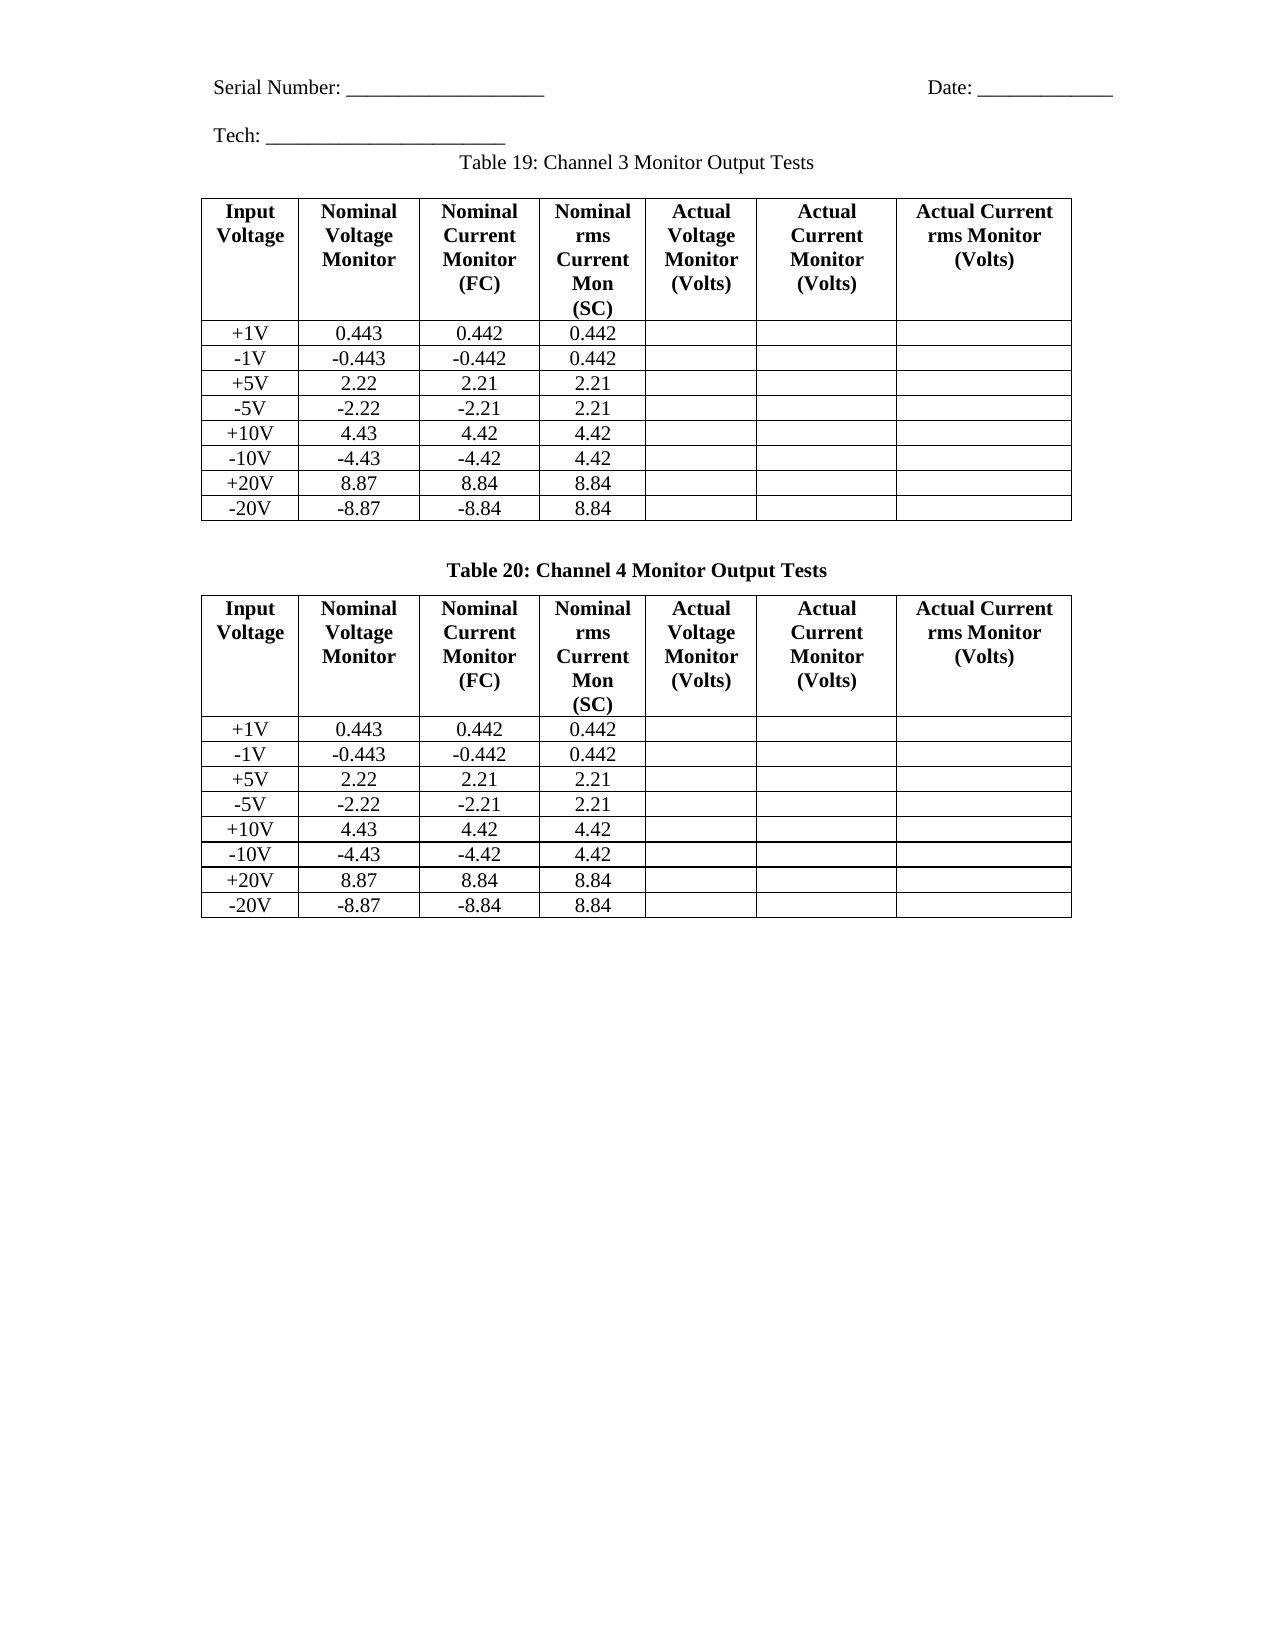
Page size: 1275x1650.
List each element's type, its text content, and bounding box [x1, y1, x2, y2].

table_cell [757, 767, 896, 791]
table_cell [646, 868, 756, 892]
table_cell [646, 321, 756, 344]
table_cell -10V [202, 446, 298, 470]
table_cell [757, 717, 896, 741]
table_cell [897, 446, 1071, 470]
table_cell 4.42 [540, 446, 645, 470]
table_cell [897, 321, 1071, 344]
table_cell 8.84 [420, 471, 539, 495]
table_header Nominal rms Current Mon (SC) [540, 596, 645, 716]
table_cell [897, 843, 1071, 866]
table_cell [897, 893, 1071, 917]
table_cell -0.442 [420, 742, 539, 766]
table_cell 0.442 [420, 321, 539, 344]
table_cell [897, 496, 1071, 520]
table_cell [897, 396, 1071, 420]
table_cell 4.42 [420, 421, 539, 445]
table_cell [757, 893, 896, 917]
table_cell -8.87 [299, 496, 419, 520]
table_cell [757, 371, 896, 395]
table_cell [646, 717, 756, 741]
table_cell [646, 471, 756, 495]
table_cell [646, 446, 756, 470]
table_cell [757, 321, 896, 344]
table_cell 2.22 [299, 371, 419, 395]
table_header Actual Current Monitor (Volts) [757, 199, 896, 319]
table_cell 2.22 [299, 767, 419, 791]
table_cell [646, 742, 756, 766]
table_cell 2.21 [540, 767, 645, 791]
table_cell [646, 346, 756, 370]
table_cell 4.43 [299, 817, 419, 841]
table_cell 0.443 [299, 321, 419, 344]
table_cell [897, 817, 1071, 841]
table_cell -2.21 [420, 396, 539, 420]
table_cell -0.443 [299, 346, 419, 370]
table_cell 4.42 [540, 843, 645, 866]
table_cell -8.87 [299, 893, 419, 917]
table_cell [646, 496, 756, 520]
table_cell 4.42 [540, 421, 645, 445]
table_cell +20V [202, 471, 298, 495]
table_cell -5V [202, 396, 298, 420]
table_cell [897, 717, 1071, 741]
table_header Input Voltage [202, 596, 298, 716]
table_cell [897, 742, 1071, 766]
table_cell -4.42 [420, 843, 539, 866]
table_cell -1V [202, 346, 298, 370]
table_header Nominal Current Monitor (FC) [420, 596, 539, 716]
table_cell -4.43 [299, 843, 419, 866]
table_cell [646, 817, 756, 841]
table_header Actual Voltage Monitor (Volts) [646, 199, 756, 319]
table_cell 0.442 [540, 742, 645, 766]
table_cell 4.42 [540, 817, 645, 841]
table_cell [757, 868, 896, 892]
table_cell [646, 843, 756, 866]
table_cell [757, 346, 896, 370]
table_header Actual Current rms Monitor (Volts) [897, 596, 1071, 716]
table_cell 8.84 [420, 868, 539, 892]
table_cell +1V [202, 321, 298, 344]
table_cell 8.84 [540, 496, 645, 520]
table_cell -20V [202, 496, 298, 520]
table_cell 4.42 [420, 817, 539, 841]
table_cell [757, 496, 896, 520]
table_cell 2.21 [540, 396, 645, 420]
table_cell 8.87 [299, 471, 419, 495]
table_header Input Voltage [202, 199, 298, 319]
table_cell +20V [202, 868, 298, 892]
table_header Actual Current Monitor (Volts) [757, 596, 896, 716]
table_cell [897, 421, 1071, 445]
table_cell 4.43 [299, 421, 419, 445]
table_cell [897, 868, 1071, 892]
table_cell [646, 396, 756, 420]
table_cell 2.21 [420, 371, 539, 395]
table_cell 0.442 [540, 321, 645, 344]
table_cell [646, 893, 756, 917]
table_cell [897, 792, 1071, 816]
table_cell -0.443 [299, 742, 419, 766]
table_cell [897, 471, 1071, 495]
table_cell -20V [202, 893, 298, 917]
table_cell [757, 843, 896, 866]
table_cell [646, 767, 756, 791]
table_cell [757, 421, 896, 445]
table_cell [757, 446, 896, 470]
table_cell -5V [202, 792, 298, 816]
table_cell -4.43 [299, 446, 419, 470]
table_cell -2.22 [299, 792, 419, 816]
table_cell +10V [202, 421, 298, 445]
table_cell 2.21 [540, 371, 645, 395]
table_cell -2.22 [299, 396, 419, 420]
table_cell +10V [202, 817, 298, 841]
table_cell 2.21 [540, 792, 645, 816]
table_cell -2.21 [420, 792, 539, 816]
table_cell -1V [202, 742, 298, 766]
table_cell 2.21 [420, 767, 539, 791]
table_cell [646, 371, 756, 395]
table_header Nominal rms Current Mon (SC) [540, 199, 645, 319]
table_header Nominal Voltage Monitor [299, 596, 419, 716]
table_cell [757, 742, 896, 766]
text Table 20: Channel 4 Monitor Output Tests [213, 558, 1061, 582]
table_cell [757, 792, 896, 816]
table_cell 0.443 [299, 717, 419, 741]
table_cell [897, 346, 1071, 370]
table_cell [757, 396, 896, 420]
table_cell +1V [202, 717, 298, 741]
table_cell 8.84 [540, 471, 645, 495]
table_cell 8.84 [540, 893, 645, 917]
table_header Actual Current rms Monitor (Volts) [897, 199, 1071, 319]
table_cell +5V [202, 767, 298, 791]
table_cell [646, 421, 756, 445]
table_cell +5V [202, 371, 298, 395]
table_cell [897, 767, 1071, 791]
table_cell -10V [202, 843, 298, 866]
table_cell [757, 817, 896, 841]
table_cell [757, 471, 896, 495]
table_cell [646, 792, 756, 816]
table_cell 8.84 [540, 868, 645, 892]
table_cell -8.84 [420, 893, 539, 917]
table_header Nominal Current Monitor (FC) [420, 199, 539, 319]
table_cell 8.87 [299, 868, 419, 892]
table_cell 0.442 [540, 346, 645, 370]
table_cell -8.84 [420, 496, 539, 520]
table_header Nominal Voltage Monitor [299, 199, 419, 319]
table_cell [897, 371, 1071, 395]
table_header Actual Voltage Monitor (Volts) [646, 596, 756, 716]
table_cell -4.42 [420, 446, 539, 470]
table_cell 0.442 [540, 717, 645, 741]
table_cell 0.442 [420, 717, 539, 741]
table_cell -0.442 [420, 346, 539, 370]
text Table 19: Channel 3 Monitor Output Tests [213, 150, 1061, 174]
